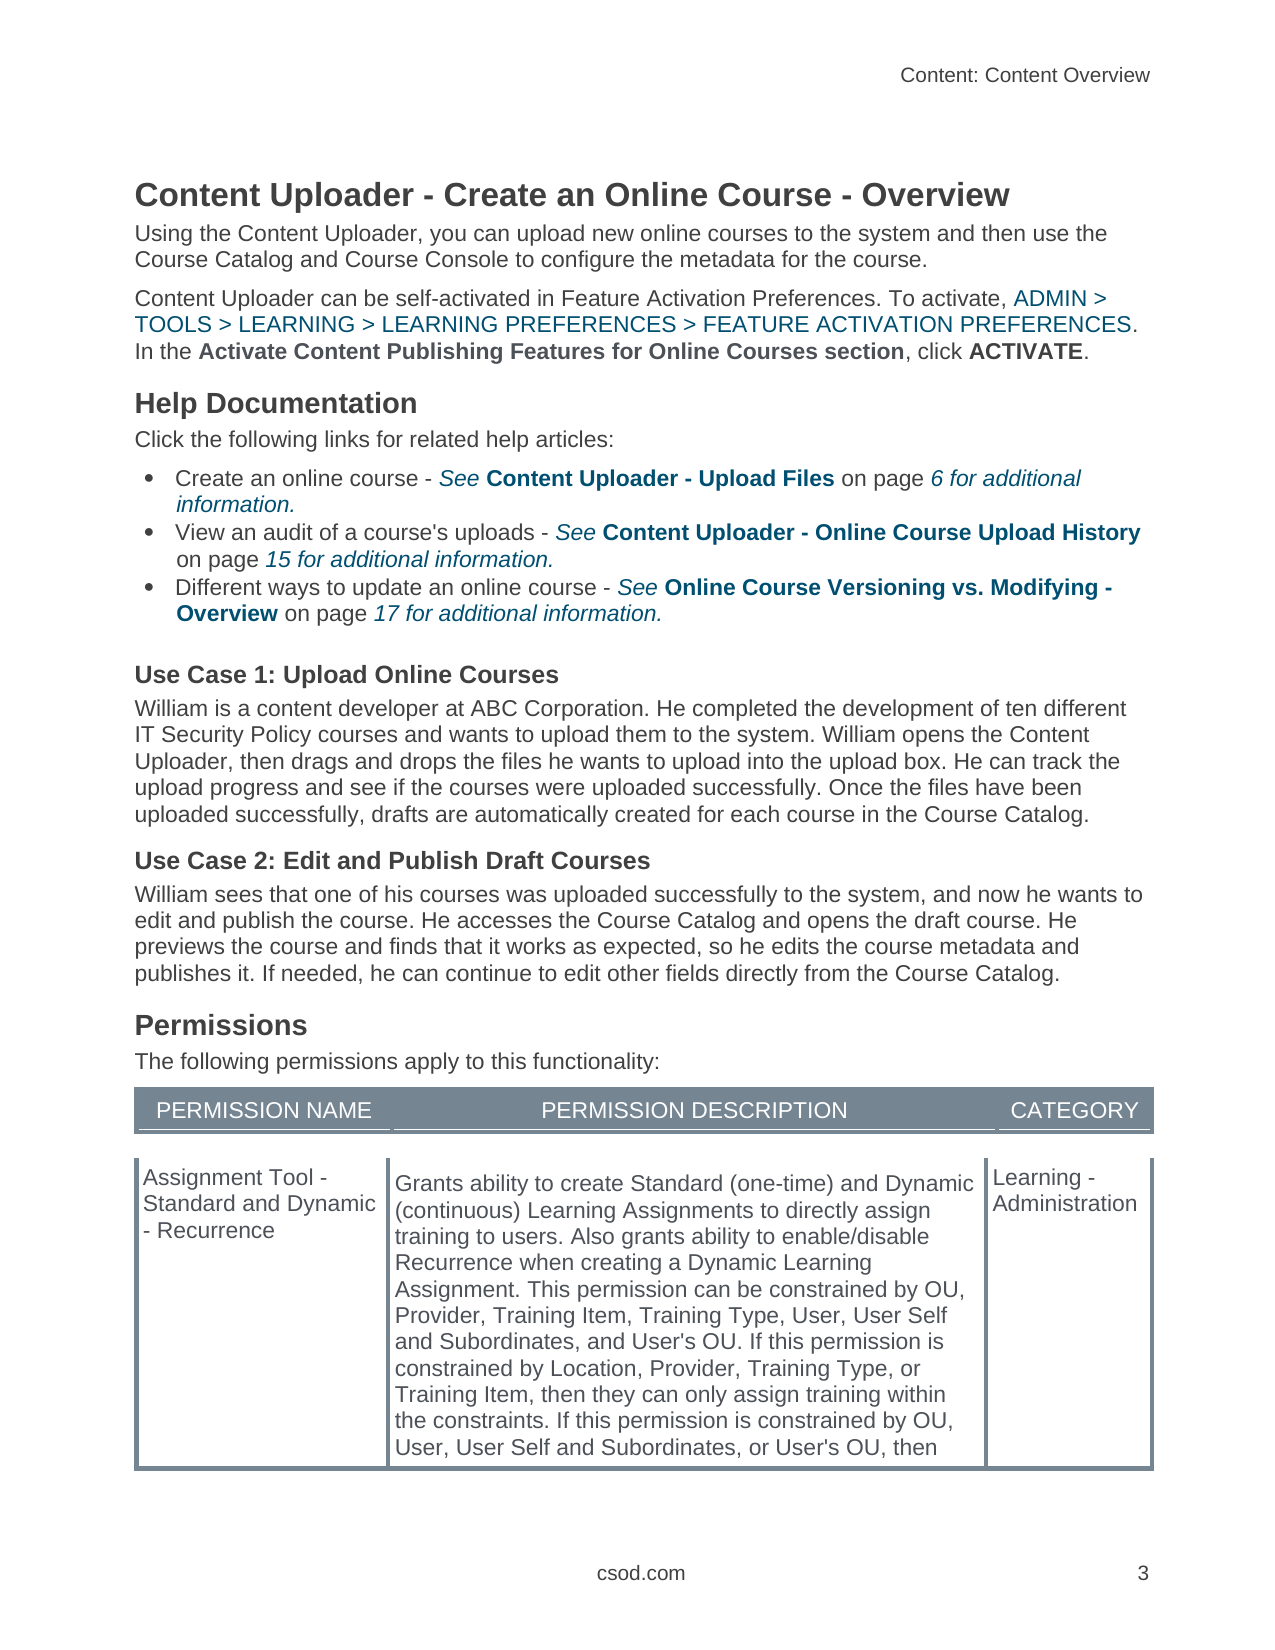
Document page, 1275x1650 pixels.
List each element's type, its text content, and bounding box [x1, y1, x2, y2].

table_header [390, 1158, 984, 1466]
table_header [988, 1158, 1150, 1466]
list View an audit of a course's uploads - See Content Uploader - Online Course Upload History on page 15 for additional information. [154, 519, 1150, 572]
text Using the Content Uploader, you can upload new online courses to the system and then use the Course Catalog and Course Console to configure the metadata for the course. [134, 220, 1150, 272]
text Use Case 1: Upload Online Courses [134, 660, 1150, 689]
text William is a content developer at ABC Corporation. He completed the development of ten different IT Security Policy courses and wants to upload them to the system. William opens the Content Uploader, then drags and drops the files he wants to upload into the upload box. He can track the upload progress and see if the courses were uploaded successfully. Once the files have been uploaded successfully, drafts are automatically created for each course in the Course Catalog. [134, 695, 1150, 827]
text Use Case 2: Edit and Publish Draft Courses [134, 846, 1150, 874]
text Help Documentation [134, 386, 1150, 419]
text Content Uploader can be self-activated in Feature Activation Preferences. To activate, ADMIN > TOOLS > LEARNING > LEARNING PREFERENCES > FEATURE ACTIVATION PREFERENCES. In the Activate Content Publishing Features for Online Courses section, click Activate. [134, 285, 1150, 364]
text Click the following links for related help articles: [134, 426, 1150, 452]
text Content Uploader - Create an Online Course - Overview [134, 175, 1150, 213]
list Create an online course - See Content Uploader - Upload Files on page 6 for additional information. [154, 464, 1150, 517]
table_header CATEGORY [999, 1091, 1150, 1129]
table_header PERMISSION DESCRIPTION [394, 1091, 995, 1129]
table_header PERMISSION NAME [139, 1091, 390, 1129]
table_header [139, 1158, 386, 1466]
text Permissions [134, 1008, 1150, 1041]
list Different ways to update an online course - See Online Course Versioning vs. Modifying - Overview on page 17 for additional information. [154, 574, 1150, 627]
text William sees that one of his courses was uploaded successfully to the system, and now he wants to edit and publish the course. He accesses the Course Catalog and opens the draft course. He previews the course and finds that it works as expected, so he edits the course metadata and publishes it. If needed, he can continue to edit other fields directly from the Course Catalog. [134, 881, 1150, 986]
text The following permissions apply to this functionality: [134, 1048, 1150, 1074]
